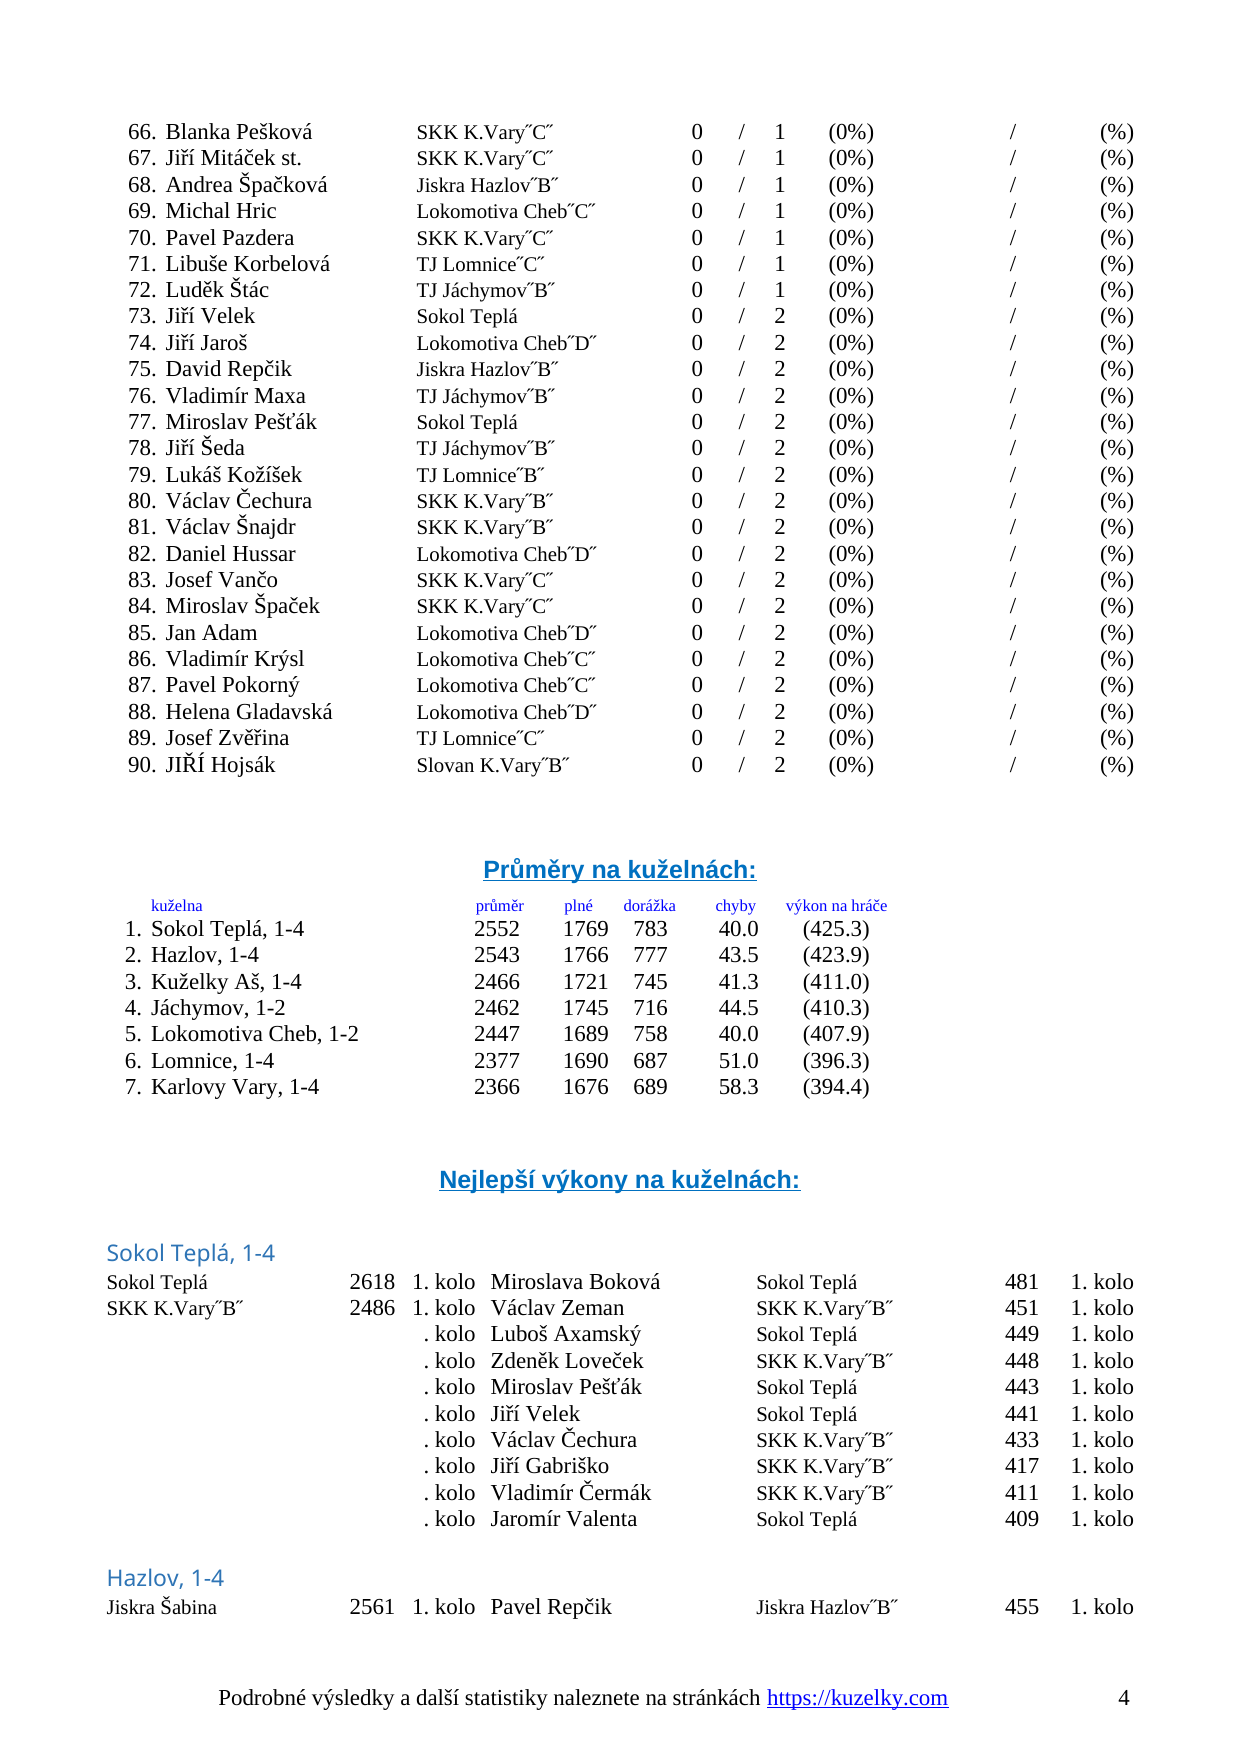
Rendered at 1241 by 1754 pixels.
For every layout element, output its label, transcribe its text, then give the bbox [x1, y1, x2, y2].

text Nejlepší výkony na kuželnách: [94, 1165, 1145, 1193]
text 84. Miroslav Špaček SKK K.Vary˝C˝ 0 / 2 (0%) / (%) [106, 592, 1134, 619]
text . kolo Luboš Axamský Sokol Teplá 449 1. kolo [106, 1321, 1134, 1347]
text 1. Sokol Teplá, 1-4 2552 1769 783 40.0 (425.3) [106, 915, 1134, 941]
text 4. Jáchymov, 1-2 2462 1745 716 44.5 (410.3) [106, 994, 1134, 1021]
text 77. Miroslav Pešťák Sokol Teplá 0 / 2 (0%) / (%) [106, 408, 1134, 434]
text 73. Jiří Velek Sokol Teplá 0 / 2 (0%) / (%) [106, 303, 1134, 329]
text SKK K.Vary˝B˝ 2486 1. kolo Václav Zeman SKK K.Vary˝B˝ 451 1. kolo [106, 1294, 1134, 1321]
text . kolo Vladimír Čermák SKK K.Vary˝B˝ 411 1. kolo [106, 1479, 1134, 1505]
text 78. Jiří Šeda TJ Jáchymov˝B˝ 0 / 2 (0%) / (%) [106, 434, 1134, 461]
text 5. Lokomotiva Cheb, 1-2 2447 1689 758 40.0 (407.9) [106, 1021, 1134, 1047]
text 81. Václav Šnajdr SKK K.Vary˝B˝ 0 / 2 (0%) / (%) [106, 513, 1134, 540]
text 87. Pavel Pokorný Lokomotiva Cheb˝C˝ 0 / 2 (0%) / (%) [106, 672, 1134, 698]
text 66. Blanka Pešková SKK K.Vary˝C˝ 0 / 1 (0%) / (%) [106, 118, 1134, 144]
text kuželna průměr plné dorážka chyby výkon na hráče [106, 896, 1134, 915]
text 79. Lukáš Kožíšek TJ Lomnice˝B˝ 0 / 2 (0%) / (%) [106, 461, 1134, 487]
text 7. Karlovy Vary, 1-4 2366 1676 689 58.3 (394.4) [106, 1073, 1134, 1099]
text 69. Michal Hric Lokomotiva Cheb˝C˝ 0 / 1 (0%) / (%) [106, 197, 1134, 223]
text 89. Josef Zvěřina TJ Lomnice˝C˝ 0 / 2 (0%) / (%) [106, 724, 1134, 751]
text 74. Jiří Jaroš Lokomotiva Cheb˝D˝ 0 / 2 (0%) / (%) [106, 329, 1134, 355]
text . kolo Václav Čechura SKK K.Vary˝B˝ 433 1. kolo [106, 1426, 1134, 1452]
text . kolo Jaromír Valenta Sokol Teplá 409 1. kolo [106, 1505, 1134, 1531]
text . kolo Zdeněk Loveček SKK K.Vary˝B˝ 448 1. kolo [106, 1347, 1134, 1373]
subtitle Sokol Teplá, 1-4 [106, 1237, 1134, 1268]
text 85. Jan Adam Lokomotiva Cheb˝D˝ 0 / 2 (0%) / (%) [106, 619, 1134, 645]
text 75. David Repčik Jiskra Hazlov˝B˝ 0 / 2 (0%) / (%) [106, 355, 1134, 382]
text 67. Jiří Mitáček st. SKK K.Vary˝C˝ 0 / 1 (0%) / (%) [106, 144, 1134, 171]
text 70. Pavel Pazdera SKK K.Vary˝C˝ 0 / 1 (0%) / (%) [106, 223, 1134, 250]
text 6. Lomnice, 1-4 2377 1690 687 51.0 (396.3) [106, 1047, 1134, 1073]
text Jiskra Šabina 2561 1. kolo Pavel Repčik Jiskra Hazlov˝B˝ 455 1. kolo [106, 1593, 1134, 1619]
text Sokol Teplá 2618 1. kolo Miroslava Boková Sokol Teplá 481 1. kolo [106, 1268, 1134, 1294]
text 80. Václav Čechura SKK K.Vary˝B˝ 0 / 2 (0%) / (%) [106, 487, 1134, 513]
text . kolo Jiří Velek Sokol Teplá 441 1. kolo [106, 1399, 1134, 1426]
text 71. Libuše Korbelová TJ Lomnice˝C˝ 0 / 1 (0%) / (%) [106, 250, 1134, 276]
text . kolo Miroslav Pešťák Sokol Teplá 443 1. kolo [106, 1373, 1134, 1399]
text . kolo Jiří Gabriško SKK K.Vary˝B˝ 417 1. kolo [106, 1452, 1134, 1479]
text 82. Daniel Hussar Lokomotiva Cheb˝D˝ 0 / 2 (0%) / (%) [106, 540, 1134, 566]
text 90. JIŘÍ Hojsák Slovan K.Vary˝B˝ 0 / 2 (0%) / (%) [106, 751, 1134, 777]
text 76. Vladimír Maxa TJ Jáchymov˝B˝ 0 / 2 (0%) / (%) [106, 382, 1134, 408]
text 88. Helena Gladavská Lokomotiva Cheb˝D˝ 0 / 2 (0%) / (%) [106, 698, 1134, 724]
text 2. Hazlov, 1-4 2543 1766 777 43.5 (423.9) [106, 941, 1134, 968]
text 83. Josef Vančo SKK K.Vary˝C˝ 0 / 2 (0%) / (%) [106, 566, 1134, 592]
text 68. Andrea Špačková Jiskra Hazlov˝B˝ 0 / 1 (0%) / (%) [106, 171, 1134, 197]
text 72. Luděk Štác TJ Jáchymov˝B˝ 0 / 1 (0%) / (%) [106, 276, 1134, 303]
text Průměry na kuželnách: [94, 855, 1145, 883]
text 86. Vladimír Krýsl Lokomotiva Cheb˝C˝ 0 / 2 (0%) / (%) [106, 645, 1134, 672]
text 3. Kuželky Aš, 1-4 2466 1721 745 41.3 (411.0) [106, 968, 1134, 994]
subtitle Hazlov, 1-4 [106, 1562, 1134, 1593]
